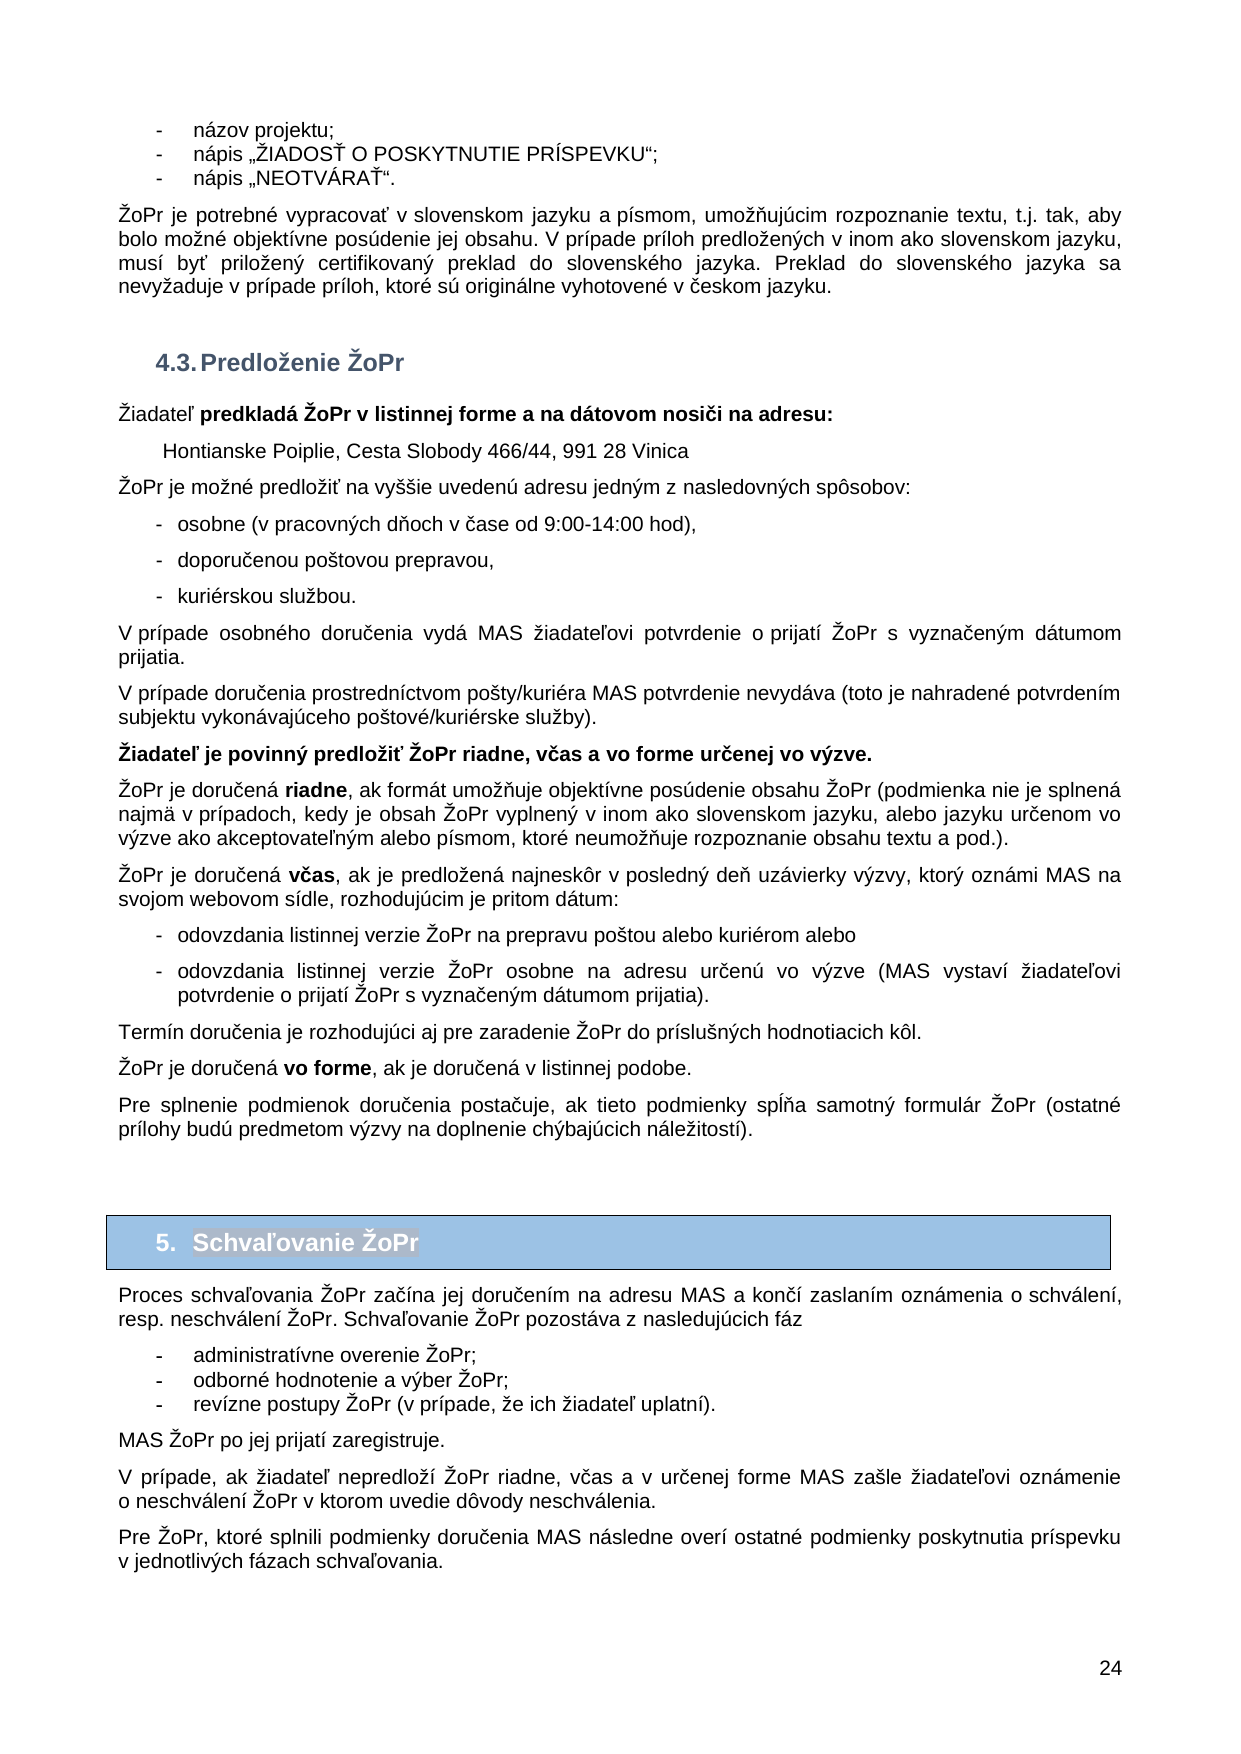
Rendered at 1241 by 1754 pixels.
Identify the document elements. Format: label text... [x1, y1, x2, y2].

list odovzdania listinnej verzie ŽoPr osobne na adresu určenú vo výzve (MAS vystaví žiadateľovi potvrdenie o prijatí ŽoPr s vyznačeným dátumom prijatia). [155, 959, 1122, 1007]
text ŽoPr je doručená vo forme, ak je doručená v listinnej podobe. [118, 1056, 1122, 1080]
list kuriérskou službou. [156, 584, 1122, 608]
list Predloženie ŽoPr [155, 348, 1122, 377]
text Hontianske Poiplie, Cesta Slobody 466/44, 991 28 Vinica [118, 438, 1122, 462]
list nápis „ŽIADOSŤ O POSKYTNUTIE PRÍSPEVKU“; [156, 142, 1122, 166]
text Pre ŽoPr, ktoré splnili podmienky doručenia MAS následne overí ostatné podmienky poskytnutia príspevku v jednotlivých fázach schvaľovania. [118, 1525, 1122, 1573]
text MAS ŽoPr po jej prijatí zaregistruje. [118, 1428, 1122, 1452]
text V prípade doručenia prostredníctvom pošty/kuriéra MAS potvrdenie nevydáva (toto je nahradené potvrdením subjektu vykonávajúceho poštové/kuriérske služby). [118, 681, 1122, 729]
text V prípade, ak žiadateľ nepredloží ŽoPr riadne, včas a v určenej forme MAS zašle žiadateľovi oznámenie o neschválení ŽoPr v ktorom uvedie dôvody neschválenia. [118, 1465, 1122, 1513]
text Termín doručenia je rozhodujúci aj pre zaradenie ŽoPr do príslušných hodnotiacich kôl. [118, 1020, 1122, 1044]
text ŽoPr je potrebné vypracovať v slovenskom jazyku a písmom, umožňujúcim rozpoznanie textu, t.j. tak, aby bolo možné objektívne posúdenie jej obsahu. V prípade príloh predložených v inom ako slovenskom jazyku, musí byť priložený certifikovaný preklad do slovenského jazyka. Preklad do slovenského jazyka sa nevyžaduje v prípade príloh, ktoré sú originálne vyhotovené v českom jazyku. [118, 202, 1122, 298]
table_header Schvaľovanie ŽoPr [107, 1216, 1110, 1269]
list osobne (v pracovných dňoch v čase od 9:00-14:00 hod), [155, 511, 1122, 535]
text Proces schvaľovania ŽoPr začína jej doručením na adresu MAS a končí zaslaním oznámenia o schválení, resp. neschválení ŽoPr. Schvaľovanie ŽoPr pozostáva z nasledujúcich fáz [118, 1283, 1122, 1331]
list doporučenou poštovou prepravou, [156, 548, 1122, 572]
text V prípade osobného doručenia vydá MAS žiadateľovi potvrdenie o prijatí ŽoPr s vyznačeným dátumom prijatia. [118, 621, 1122, 669]
text Žiadateľ predkladá ŽoPr v listinnej forme a na dátovom nosiči na adresu: [118, 402, 1122, 426]
list odovzdania listinnej verzie ŽoPr na prepravu poštou alebo kuriérom alebo [155, 923, 1122, 947]
text ŽoPr je doručená včas, ak je predložená najneskôr v posledný deň uzávierky výzvy, ktorý oznámi MAS na svojom webovom sídle, rozhodujúcim je pritom dátum: [118, 862, 1122, 910]
list revízne postupy ŽoPr (v prípade, že ich žiadateľ uplatní). [156, 1392, 1122, 1416]
list odborné hodnotenie a výber ŽoPr; [156, 1367, 1122, 1392]
text ŽoPr je možné predložiť na vyššie uvedenú adresu jedným z nasledovných spôsobov: [118, 475, 1122, 499]
list administratívne overenie ŽoPr; [156, 1343, 1122, 1367]
text ŽoPr je doručená riadne, ak formát umožňuje objektívne posúdenie obsahu ŽoPr (podmienka nie je splnená najmä v prípadoch, kedy je obsah ŽoPr vyplnený v inom ako slovenskom jazyku, alebo jazyku určenom vo výzve ako akceptovateľným alebo písmom, ktoré neumožňuje rozpoznanie obsahu textu a pod.). [118, 778, 1122, 850]
text Žiadateľ je povinný predložiť ŽoPr riadne, včas a vo forme určenej vo výzve. [118, 742, 1122, 766]
text Pre splnenie podmienok doručenia postačuje, ak tieto podmienky spĺňa samotný formulár ŽoPr (ostatné prílohy budú predmetom výzvy na doplnenie chýbajúcich náležitostí). [118, 1093, 1122, 1141]
list nápis „NEOTVÁRAŤ“. [156, 166, 1122, 190]
list názov projektu; [156, 118, 1122, 142]
